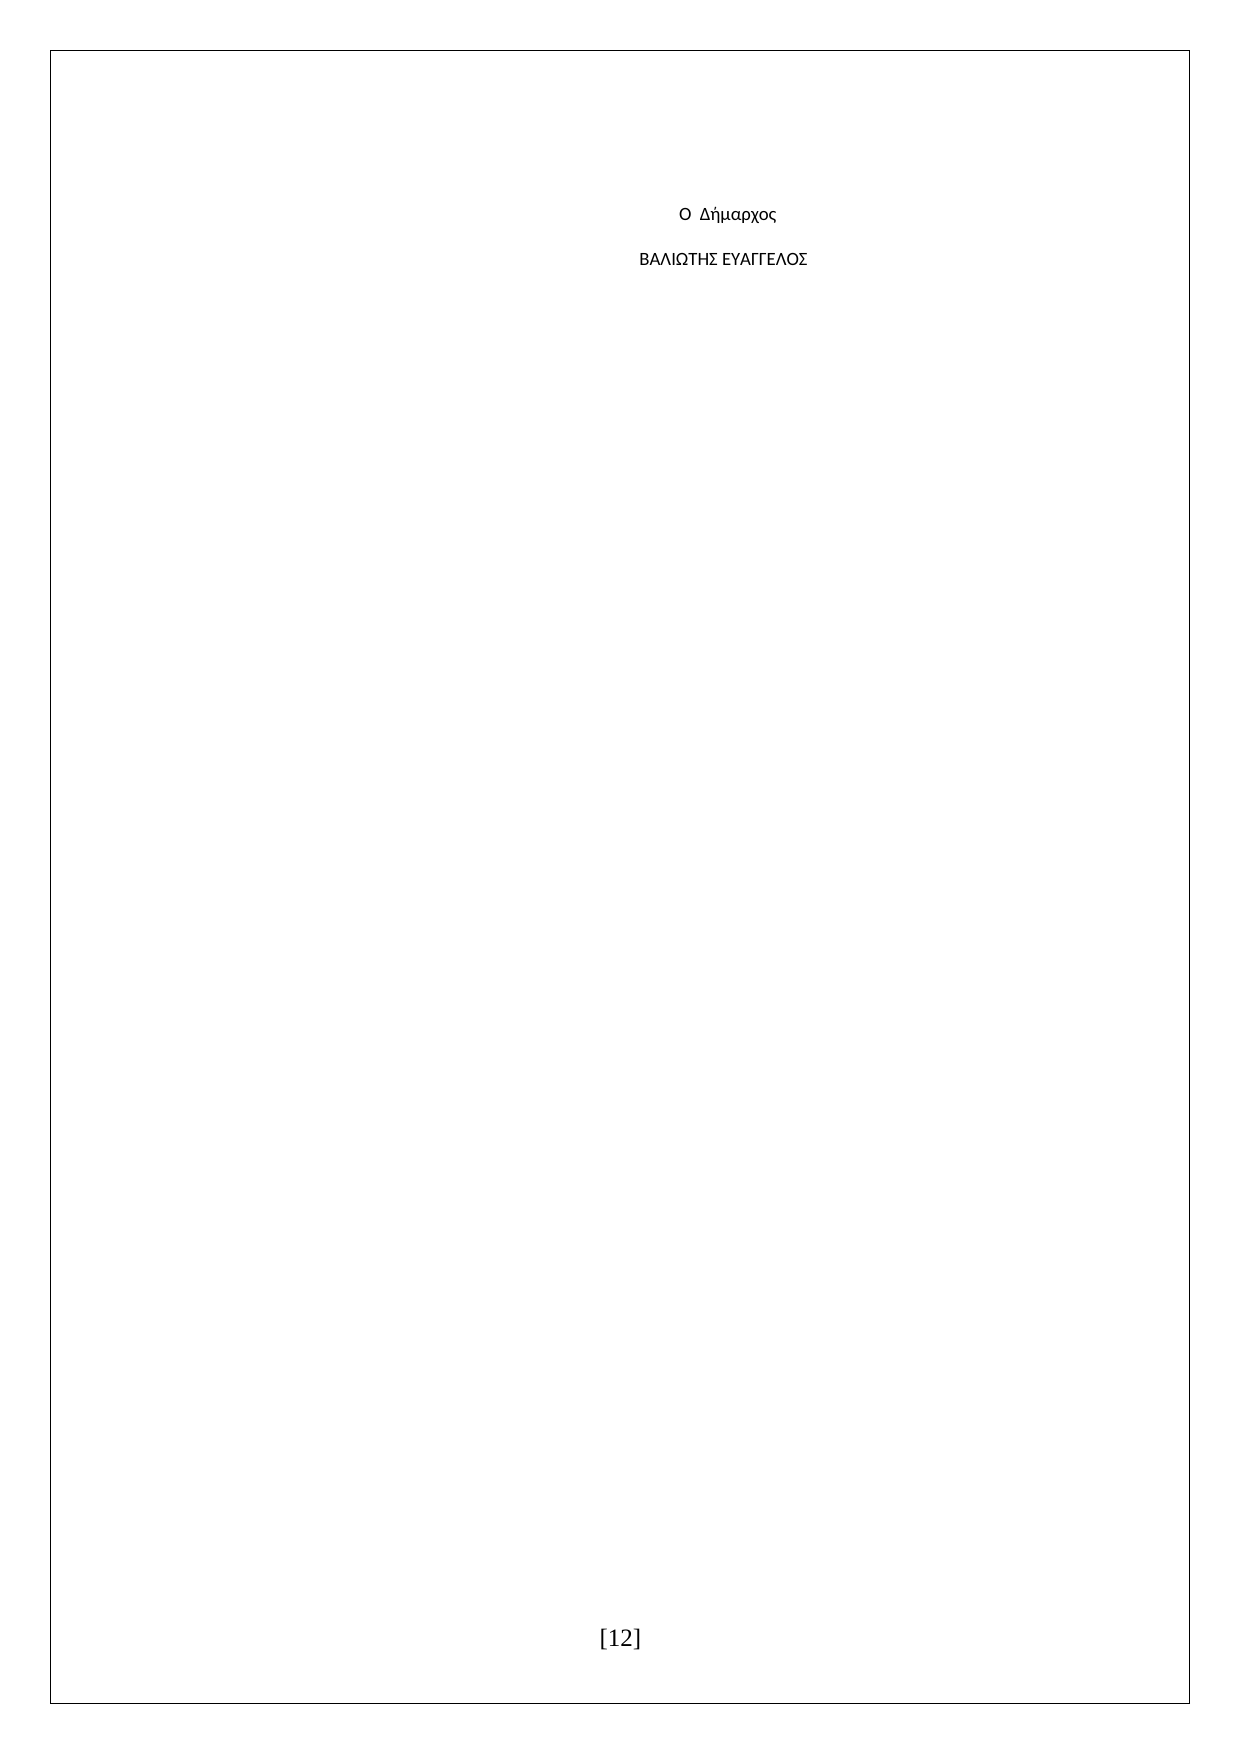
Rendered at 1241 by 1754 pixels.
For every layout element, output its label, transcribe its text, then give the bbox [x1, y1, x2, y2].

text ΒΑΛΙΩΤΗΣ ΕΥΑΓΓΕΛΟΣ [187, 247, 1053, 270]
text Ο Δήμαρχος [187, 202, 1053, 224]
